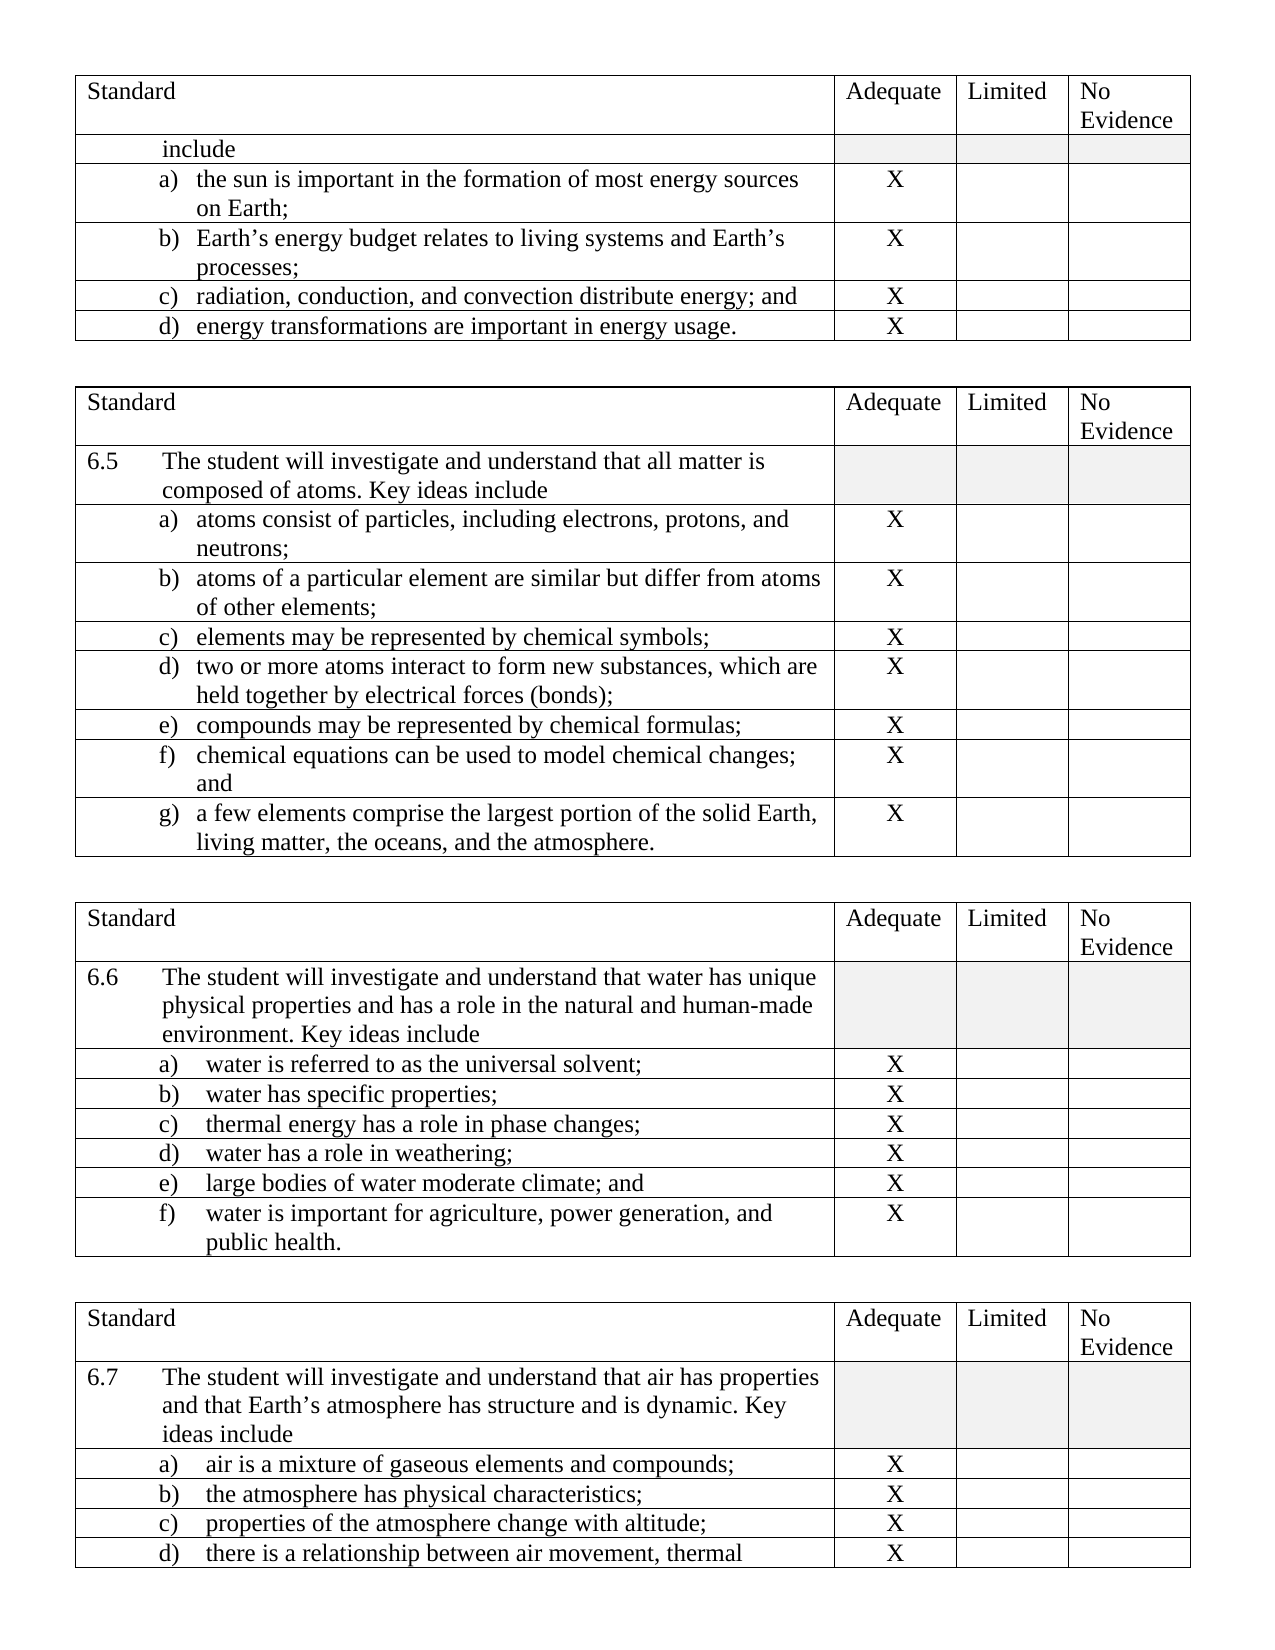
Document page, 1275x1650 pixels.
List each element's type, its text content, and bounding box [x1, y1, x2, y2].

table_cell X [835, 1109, 956, 1137]
table_cell elements may be represented by chemical symbols; [76, 622, 834, 650]
table_cell [1069, 622, 1190, 650]
table_cell [1069, 164, 1190, 222]
table_cell [1069, 1168, 1190, 1197]
table_cell X [835, 740, 956, 797]
table_cell 6.6 The student will investigate and understand that water has unique physical properties and has a role in the natural and human-made environment. Key ideas include [76, 962, 834, 1048]
table_cell X [835, 1509, 956, 1537]
table_cell X [835, 281, 956, 310]
table_cell Earth’s energy budget relates to living systems and Earth’s processes; [76, 223, 834, 280]
table_cell water is referred to as the universal solvent; [76, 1049, 834, 1078]
table_cell [957, 962, 1068, 1048]
table_cell [957, 1139, 1068, 1167]
table_header Limited [957, 1303, 1068, 1361]
table_cell [957, 135, 1068, 163]
table_cell [957, 223, 1068, 280]
table_header No Evidence [1069, 76, 1190, 133]
table_cell X [835, 622, 956, 650]
table_cell atoms consist of particles, including electrons, protons, and neutrons; [76, 505, 834, 562]
table_cell X [835, 505, 956, 562]
table_cell X [835, 1479, 956, 1507]
table_cell [835, 962, 956, 1048]
table_cell [1069, 1362, 1190, 1448]
table_cell [1069, 962, 1190, 1048]
table_cell [957, 651, 1068, 709]
table_cell [1069, 1538, 1190, 1567]
table_cell [957, 505, 1068, 562]
table_cell thermal energy has a role in phase changes; [76, 1109, 834, 1137]
table_cell [957, 710, 1068, 739]
table_cell [1069, 1479, 1190, 1507]
table_header Standard [76, 76, 834, 133]
table_cell X [835, 1139, 956, 1167]
table_cell [957, 1049, 1068, 1078]
table_cell [1069, 798, 1190, 856]
table_cell [957, 622, 1068, 650]
table_header No Evidence [1069, 903, 1190, 961]
table_cell [957, 164, 1068, 222]
table_header No Evidence [1069, 1303, 1190, 1361]
table_cell [957, 281, 1068, 310]
table_cell [957, 1538, 1068, 1567]
table_cell two or more atoms interact to form new substances, which are held together by electrical forces (bonds); [76, 651, 834, 709]
table_cell water has a role in weathering; [76, 1139, 834, 1167]
table_cell [1069, 1079, 1190, 1108]
table_cell [1069, 563, 1190, 621]
table_header Adequate [835, 76, 956, 133]
table_cell [1069, 1198, 1190, 1256]
table_cell [835, 446, 956, 503]
table_cell [1069, 1449, 1190, 1478]
table_cell X [835, 1198, 956, 1256]
table_cell the atmosphere has physical characteristics; [76, 1479, 834, 1507]
table_cell [957, 1079, 1068, 1108]
table_cell X [835, 1079, 956, 1108]
table_cell [1069, 651, 1190, 709]
table_cell a few elements comprise the largest portion of the solid Earth, living matter, the oceans, and the atmosphere. [76, 798, 834, 856]
table_cell [1069, 1109, 1190, 1137]
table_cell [76, 135, 834, 163]
table_cell [1069, 710, 1190, 739]
table_cell large bodies of water moderate climate; and [76, 1168, 834, 1197]
table_cell X [835, 651, 956, 709]
table_cell X [835, 563, 956, 621]
table_header Adequate [835, 1303, 956, 1361]
table_header Adequate [835, 903, 956, 961]
table_cell [957, 1479, 1068, 1507]
table_cell chemical equations can be used to model chemical changes; and [76, 740, 834, 797]
table_cell [1069, 1139, 1190, 1167]
table_header Standard [76, 1303, 834, 1361]
table_cell X [835, 164, 956, 222]
table_cell [957, 1449, 1068, 1478]
table_header Standard [76, 388, 834, 445]
table_header Adequate [835, 388, 956, 445]
table_cell [957, 1109, 1068, 1137]
table_cell water has specific properties; [76, 1079, 834, 1108]
table_header Limited [957, 76, 1068, 133]
table_cell X [835, 223, 956, 280]
table_cell [1069, 135, 1190, 163]
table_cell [76, 1538, 834, 1567]
table_cell [1069, 446, 1190, 503]
table_cell [1069, 281, 1190, 310]
table_cell [957, 311, 1068, 340]
table_cell [957, 446, 1068, 503]
table_cell X [835, 798, 956, 856]
table_cell X [835, 710, 956, 739]
table_cell [835, 1362, 956, 1448]
table_cell [957, 798, 1068, 856]
table_cell water is important for agriculture, power generation, and public health. [76, 1198, 834, 1256]
table_cell [957, 1509, 1068, 1537]
table_cell [835, 135, 956, 163]
table_cell [1069, 1509, 1190, 1537]
table_cell radiation, conduction, and convection distribute energy; and [76, 281, 834, 310]
table_cell 6.5 The student will investigate and understand that all matter is composed of atoms. Key ideas include [76, 446, 834, 503]
table_cell energy transformations are important in energy usage. [76, 311, 834, 340]
table_cell X [835, 1168, 956, 1197]
table_cell 6.7 The student will investigate and understand that air has properties and that Earth’s atmosphere has structure and is dynamic. Key ideas include [76, 1362, 834, 1448]
table_cell atoms of a particular element are similar but differ from atoms of other elements; [76, 563, 834, 621]
table_header No Evidence [1069, 388, 1190, 445]
table_header Limited [957, 903, 1068, 961]
table_cell X [835, 311, 956, 340]
table_cell X [835, 1049, 956, 1078]
table_cell air is a mixture of gaseous elements and compounds; [76, 1449, 834, 1478]
table_cell [1069, 223, 1190, 280]
table_cell [957, 1168, 1068, 1197]
table_header Standard [76, 903, 834, 961]
table_cell [1069, 740, 1190, 797]
table_cell [957, 1198, 1068, 1256]
table_cell [1069, 1049, 1190, 1078]
table_cell [1069, 311, 1190, 340]
table_cell [957, 563, 1068, 621]
table_header Limited [957, 388, 1068, 445]
table_cell [957, 1362, 1068, 1448]
table_cell [957, 740, 1068, 797]
table_cell X [835, 1449, 956, 1478]
table_cell properties of the atmosphere change with altitude; [76, 1509, 834, 1537]
table_cell compounds may be represented by chemical formulas; [76, 710, 834, 739]
table_cell X [835, 1538, 956, 1567]
table_cell the sun is important in the formation of most energy sources on Earth; [76, 164, 834, 222]
table_cell [1069, 505, 1190, 562]
